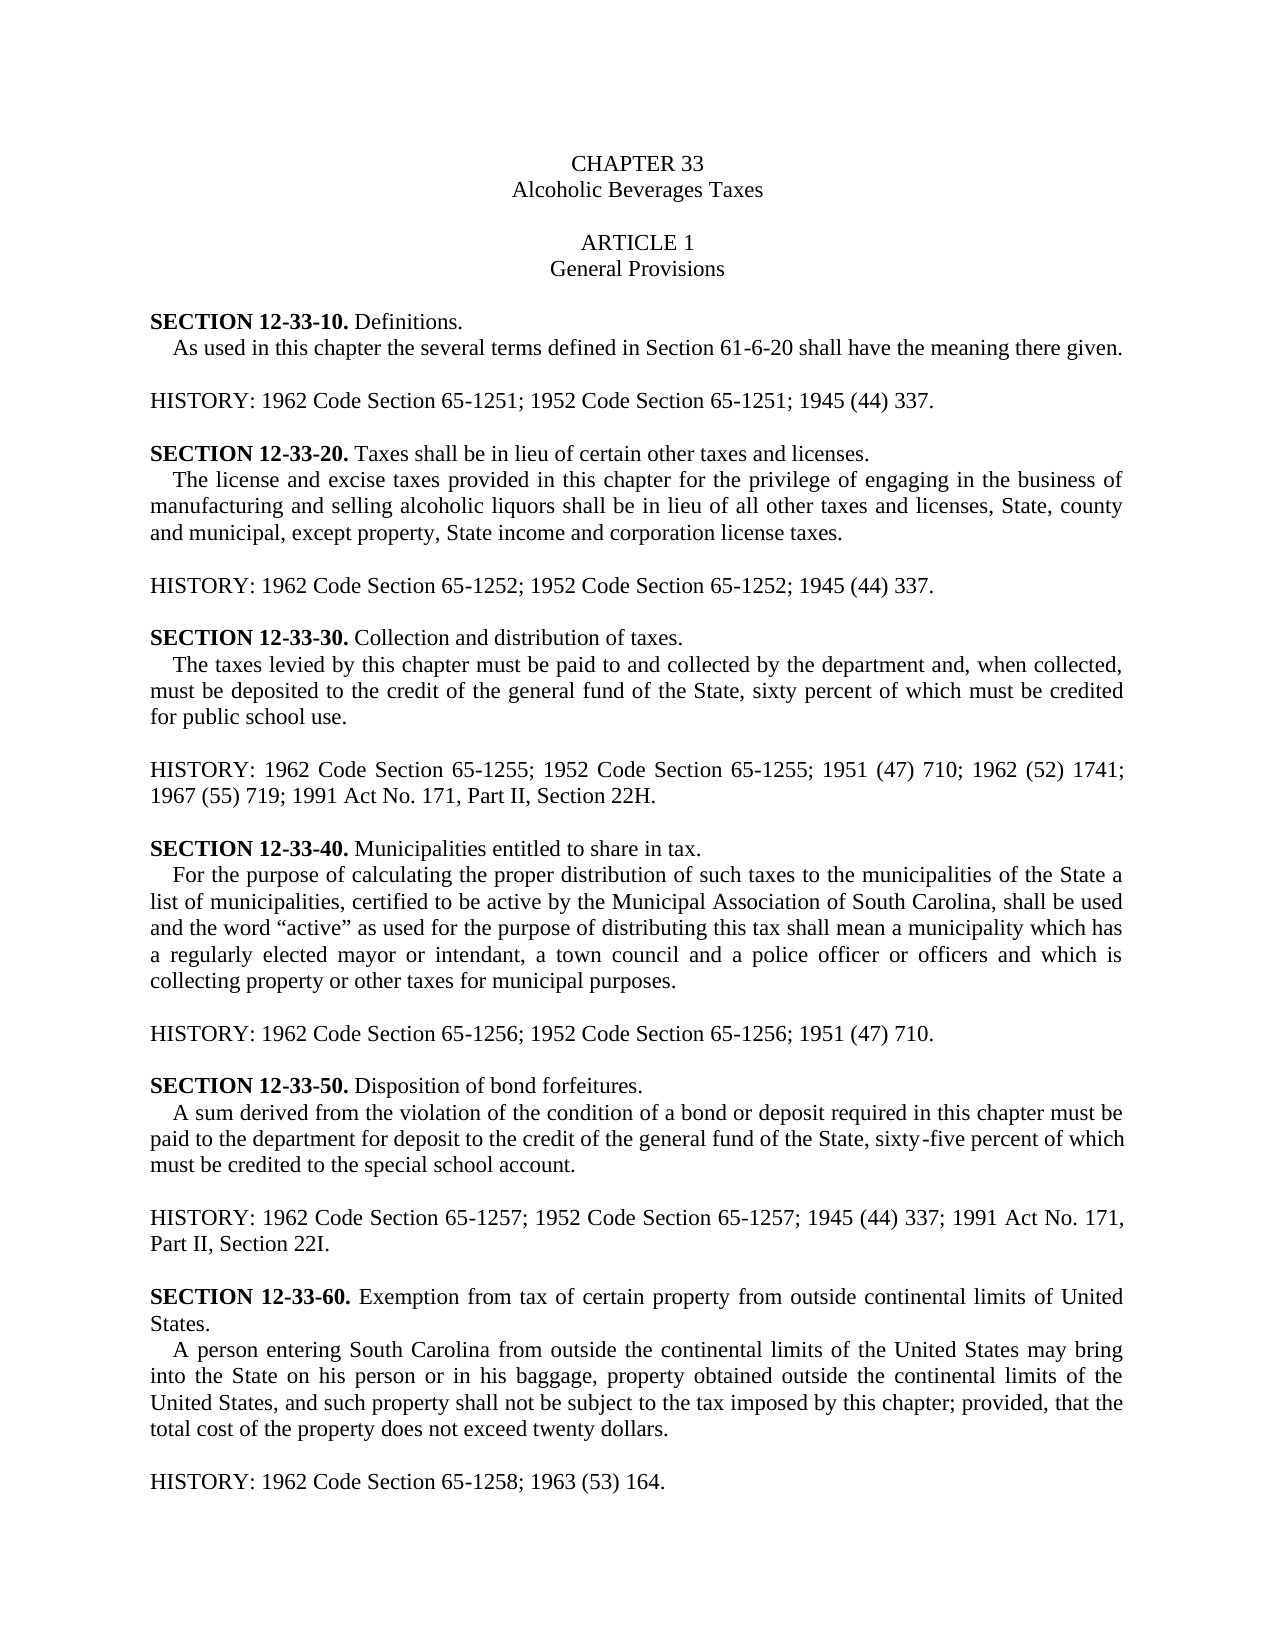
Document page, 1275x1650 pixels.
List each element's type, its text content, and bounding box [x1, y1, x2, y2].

text A person entering South Carolina from outside the continental limits of the United States may bring into the State on his person or in his baggage, property obtained outside the continental limits of the United States, and such property shall not be subject to the tax imposed by this chapter; provided, that the total cost of the property does not exceed twenty dollars. [150, 1336, 1125, 1441]
text HISTORY: 1962 Code Section 65-1258; 1963 (53) 164. [150, 1468, 1125, 1494]
text HISTORY: 1962 Code Section 65-1255; 1952 Code Section 65-1255; 1951 (47) 710; 1962 (52) 1741; 1967 (55) 719; 1991 Act No. 171, Part II, Section 22H. [150, 756, 1125, 809]
text HISTORY: 1962 Code Section 65-1252; 1952 Code Section 65-1252; 1945 (44) 337. [150, 572, 1125, 598]
text As used in this chapter the several terms defined in Section 61-6-20 shall have the meaning there given. [150, 334, 1125, 361]
text SECTION 12-33-10. Definitions. [150, 308, 1125, 334]
text The license and excise taxes provided in this chapter for the privilege of engaging in the business of manufacturing and selling alcoholic liquors shall be in lieu of all other taxes and licenses, State, county and municipal, except property, State income and corporation license taxes. [150, 466, 1125, 545]
text SECTION 12-33-50. Disposition of bond forfeitures. [150, 1072, 1125, 1099]
text For the purpose of calculating the proper distribution of such taxes to the municipalities of the State a list of municipalities, certified to be active by the Municipal Association of South Carolina, shall be used and the word “active” as used for the purpose of distributing this tax shall mean a municipality which has a regularly elected mayor or intendant, a town council and a police officer or officers and which is collecting property or other taxes for municipal purposes. [150, 862, 1125, 993]
text HISTORY: 1962 Code Section 65-1251; 1952 Code Section 65-1251; 1945 (44) 337. [150, 387, 1125, 413]
text Alcoholic Beverages Taxes [150, 176, 1125, 203]
text HISTORY: 1962 Code Section 65-1256; 1952 Code Section 65-1256; 1951 (47) 710. [150, 1020, 1125, 1046]
text General Provisions [150, 255, 1125, 282]
text A sum derived from the violation of the condition of a bond or deposit required in this chapter must be paid to the department for deposit to the credit of the general fund of the State, sixty-five percent of which must be credited to the special school account. [150, 1099, 1125, 1178]
text SECTION 12-33-60. Exemption from tax of certain property from outside continental limits of United States. [150, 1283, 1125, 1336]
text SECTION 12-33-40. Municipalities entitled to share in tax. [150, 835, 1125, 862]
text The taxes levied by this chapter must be paid to and collected by the department and, when collected, must be deposited to the credit of the general fund of the State, sixty percent of which must be credited for public school use. [150, 651, 1125, 730]
text HISTORY: 1962 Code Section 65-1257; 1952 Code Section 65-1257; 1945 (44) 337; 1991 Act No. 171, Part II, Section 22I. [150, 1204, 1125, 1257]
text ARTICLE 1 [150, 229, 1125, 255]
text CHAPTER 33 [150, 150, 1125, 176]
text SECTION 12-33-20. Taxes shall be in lieu of certain other taxes and licenses. [150, 440, 1125, 466]
text SECTION 12-33-30. Collection and distribution of taxes. [150, 624, 1125, 651]
